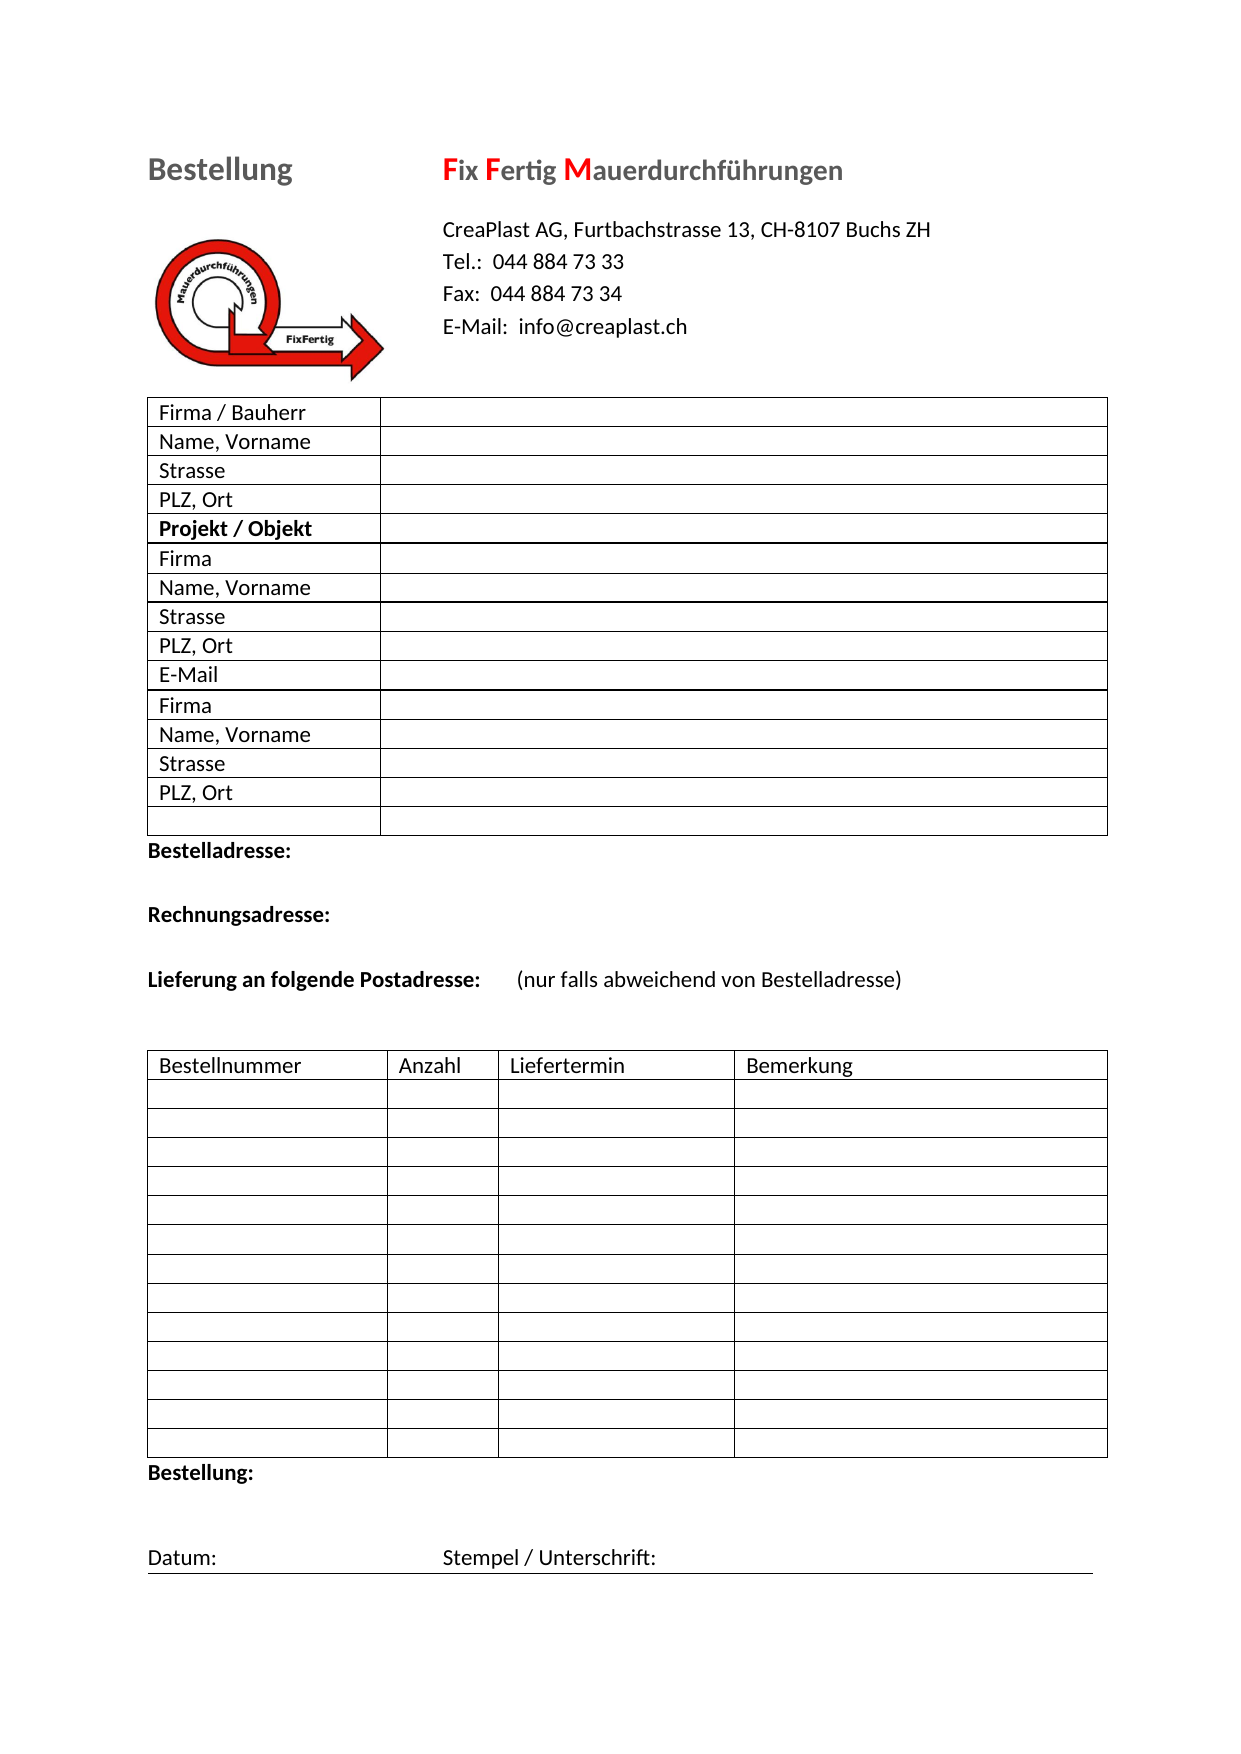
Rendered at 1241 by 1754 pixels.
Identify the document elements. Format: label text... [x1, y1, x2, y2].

table_cell [388, 1225, 498, 1253]
text Bestellung Fix Fertig Mauerdurchführungen [148, 148, 1093, 188]
table_cell [148, 1284, 387, 1312]
table_cell [381, 603, 1107, 631]
table_cell [388, 1196, 498, 1224]
table_cell [148, 1371, 387, 1399]
table_cell [148, 1196, 387, 1224]
table_cell [388, 1109, 498, 1137]
table_cell [499, 1284, 734, 1312]
table_cell [388, 1400, 498, 1428]
table_cell [148, 1109, 387, 1137]
table_cell [735, 1255, 1107, 1282]
table_cell [148, 1400, 387, 1428]
table_cell [381, 749, 1107, 777]
table_cell [735, 1284, 1107, 1312]
table_cell [735, 1342, 1107, 1370]
table_cell [735, 1429, 1107, 1457]
table_cell [148, 1255, 387, 1282]
table_cell [499, 1342, 734, 1370]
table_header Firma / Bauherr [148, 398, 380, 426]
table_header Firma [148, 691, 380, 719]
table_cell Strasse [148, 456, 380, 484]
table_cell [388, 1313, 498, 1341]
table_cell [381, 661, 1107, 689]
table_header Anzahl [388, 1051, 498, 1079]
table_cell [499, 1255, 734, 1282]
table_cell [381, 720, 1107, 748]
table_cell [148, 1313, 387, 1341]
table_cell [381, 632, 1107, 659]
table_cell [735, 1080, 1107, 1108]
table_cell PLZ, Ort [148, 485, 380, 513]
table_cell [148, 1225, 387, 1253]
table_cell PLZ, Ort [148, 778, 380, 806]
table_header Bestellnummer [148, 1051, 387, 1079]
table_header Liefertermin [499, 1051, 734, 1079]
table_cell [381, 807, 1107, 835]
table_cell [381, 514, 1107, 542]
table_header [381, 398, 1107, 426]
text CreaPlast AG, Furtbachstrasse 13, CH-8107 Buchs ZH Tel.: 044 884 73 33 Fax: 044 884 73 34 E-Mail: info@creaplast.ch [443, 215, 1093, 372]
table_cell [499, 1080, 734, 1108]
table_cell [735, 1313, 1107, 1341]
table_header [381, 691, 1107, 719]
table_cell [388, 1371, 498, 1399]
table_cell [388, 1167, 498, 1195]
table_cell [148, 1342, 387, 1370]
table_cell [148, 1080, 387, 1108]
table_cell [381, 456, 1107, 484]
text Datum: Stempel / Unterschrift: [148, 1543, 1093, 1573]
table_cell [381, 427, 1107, 455]
table_cell Strasse [148, 749, 380, 777]
table_cell [735, 1371, 1107, 1399]
table_cell [148, 1167, 387, 1195]
table_cell [735, 1196, 1107, 1224]
table_header Bemerkung [735, 1051, 1107, 1079]
table_cell [148, 807, 380, 835]
table_cell [499, 1138, 734, 1166]
table_cell [499, 1167, 734, 1195]
table_cell [499, 1109, 734, 1137]
table_cell [381, 778, 1107, 806]
table_cell [148, 1138, 387, 1166]
table_cell [499, 1225, 734, 1253]
table_cell [388, 1255, 498, 1282]
table_cell Name, Vorname [148, 427, 380, 455]
table_cell [735, 1225, 1107, 1253]
table_cell [148, 1429, 387, 1457]
table_cell [499, 1371, 734, 1399]
table_cell [499, 1400, 734, 1428]
table_cell [381, 485, 1107, 513]
table_cell [735, 1167, 1107, 1195]
table_cell Projekt / Objekt [148, 514, 380, 542]
table_header Firma [148, 544, 380, 572]
table_cell [388, 1429, 498, 1457]
table_cell [735, 1109, 1107, 1137]
table_cell [499, 1313, 734, 1341]
table_cell [388, 1284, 498, 1312]
text Bestellung: [148, 1458, 1093, 1518]
table_cell PLZ, Ort [148, 632, 380, 659]
table_cell [388, 1138, 498, 1166]
table_cell [499, 1196, 734, 1224]
table_cell Name, Vorname [148, 574, 380, 601]
table_cell E-Mail [148, 661, 380, 689]
table_cell [388, 1080, 498, 1108]
table_cell [735, 1400, 1107, 1428]
table_cell Name, Vorname [148, 720, 380, 748]
table_cell [381, 574, 1107, 601]
table_cell [735, 1138, 1107, 1166]
text Bestelladresse: Rechnungsadresse: Lieferung an folgende Postadresse: (nur falls abweichend von Bestelladresse) [148, 836, 1093, 1025]
table_header [381, 544, 1107, 572]
table_cell Strasse [148, 603, 380, 631]
table_cell [499, 1429, 734, 1457]
table_cell [388, 1342, 498, 1370]
